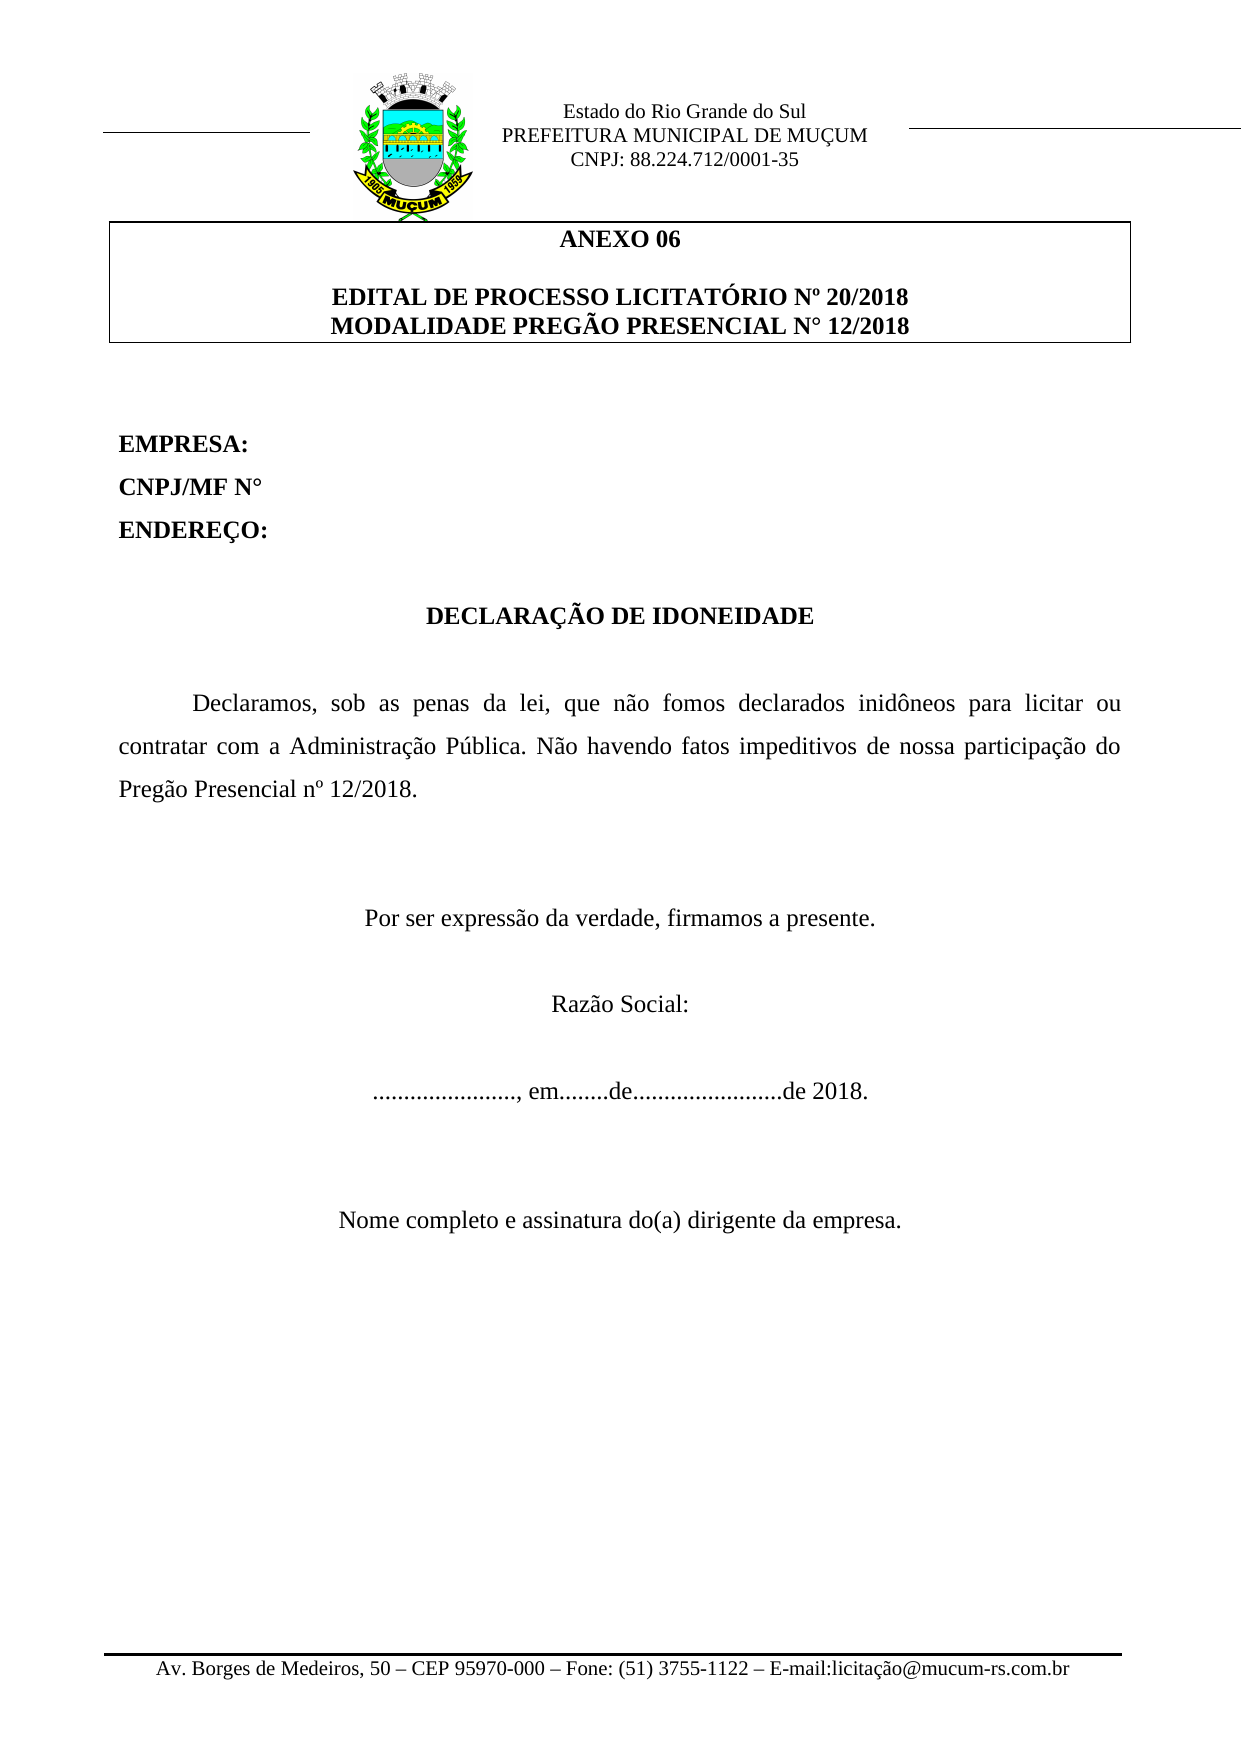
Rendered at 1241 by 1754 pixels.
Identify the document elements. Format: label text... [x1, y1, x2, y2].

text Declaramos, sob as penas da lei, que não fomos declarados inidôneos para licitar ou contratar com a Administração Pública. Não havendo fatos impeditivos de nossa participação do Pregão Presencial nº 12/2018. [118, 688, 1122, 803]
text Por ser expressão da verdade, firmamos a presente. [118, 903, 1122, 932]
text DECLARAÇÃO DE IDONEIDADE [118, 601, 1122, 630]
text MODALIDADE PREGÃO PRESENCIAL N° 12/2018 [110, 308, 1130, 342]
text ......................., em........de........................de 2018. [118, 1076, 1122, 1104]
text ANEXO 06 [110, 223, 1130, 253]
text ENDEREÇO: [118, 515, 1122, 544]
text CNPJ/MF N° [118, 472, 1122, 501]
picture [353, 73, 473, 221]
text Razão Social: [118, 989, 1122, 1018]
text Nome completo e assinatura do(a) dirigente da empresa. [118, 1205, 1122, 1234]
text EDITAL DE PROCESSO LICITATÓRIO Nº 20/2018 [110, 279, 1130, 308]
text EMPRESA: [118, 429, 1122, 458]
